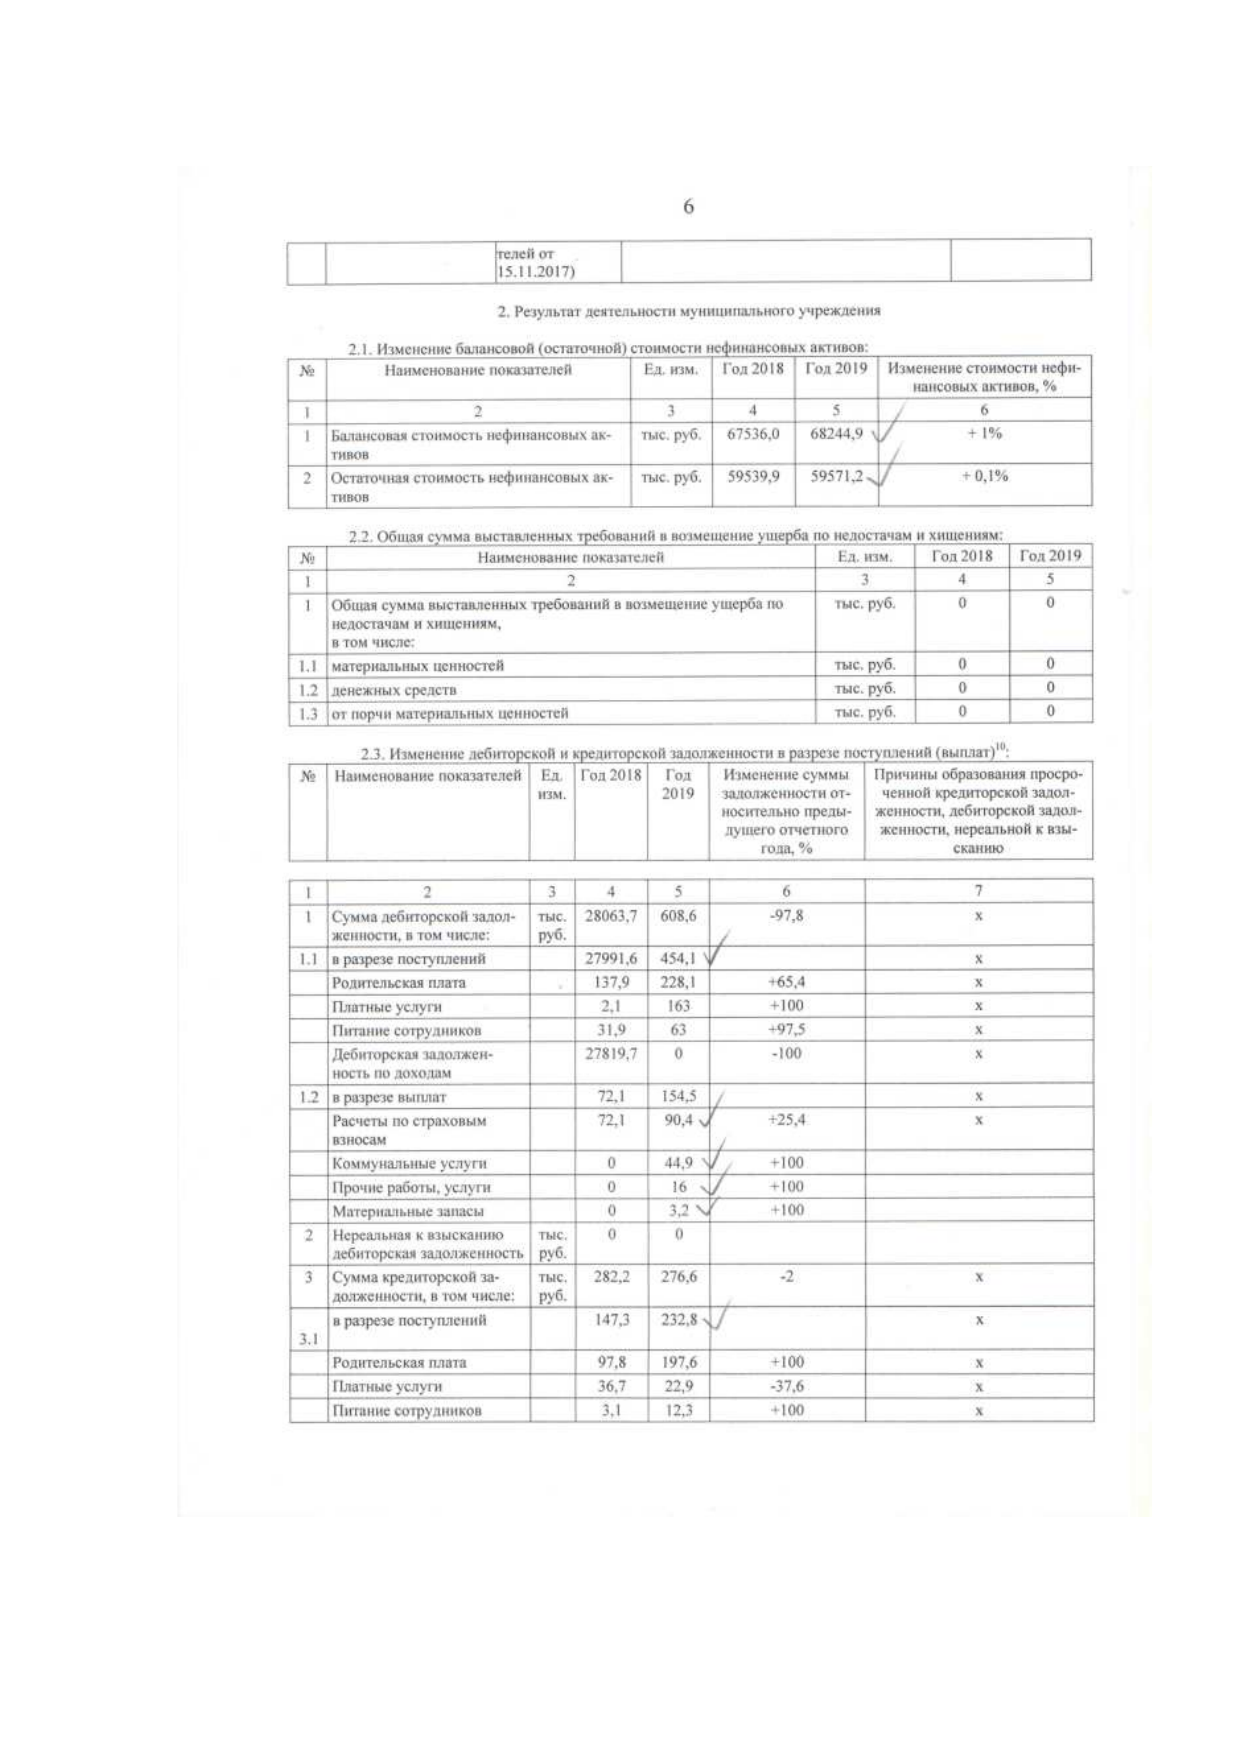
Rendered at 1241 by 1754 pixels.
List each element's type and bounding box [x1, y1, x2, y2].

picture [177, 166, 1153, 1517]
